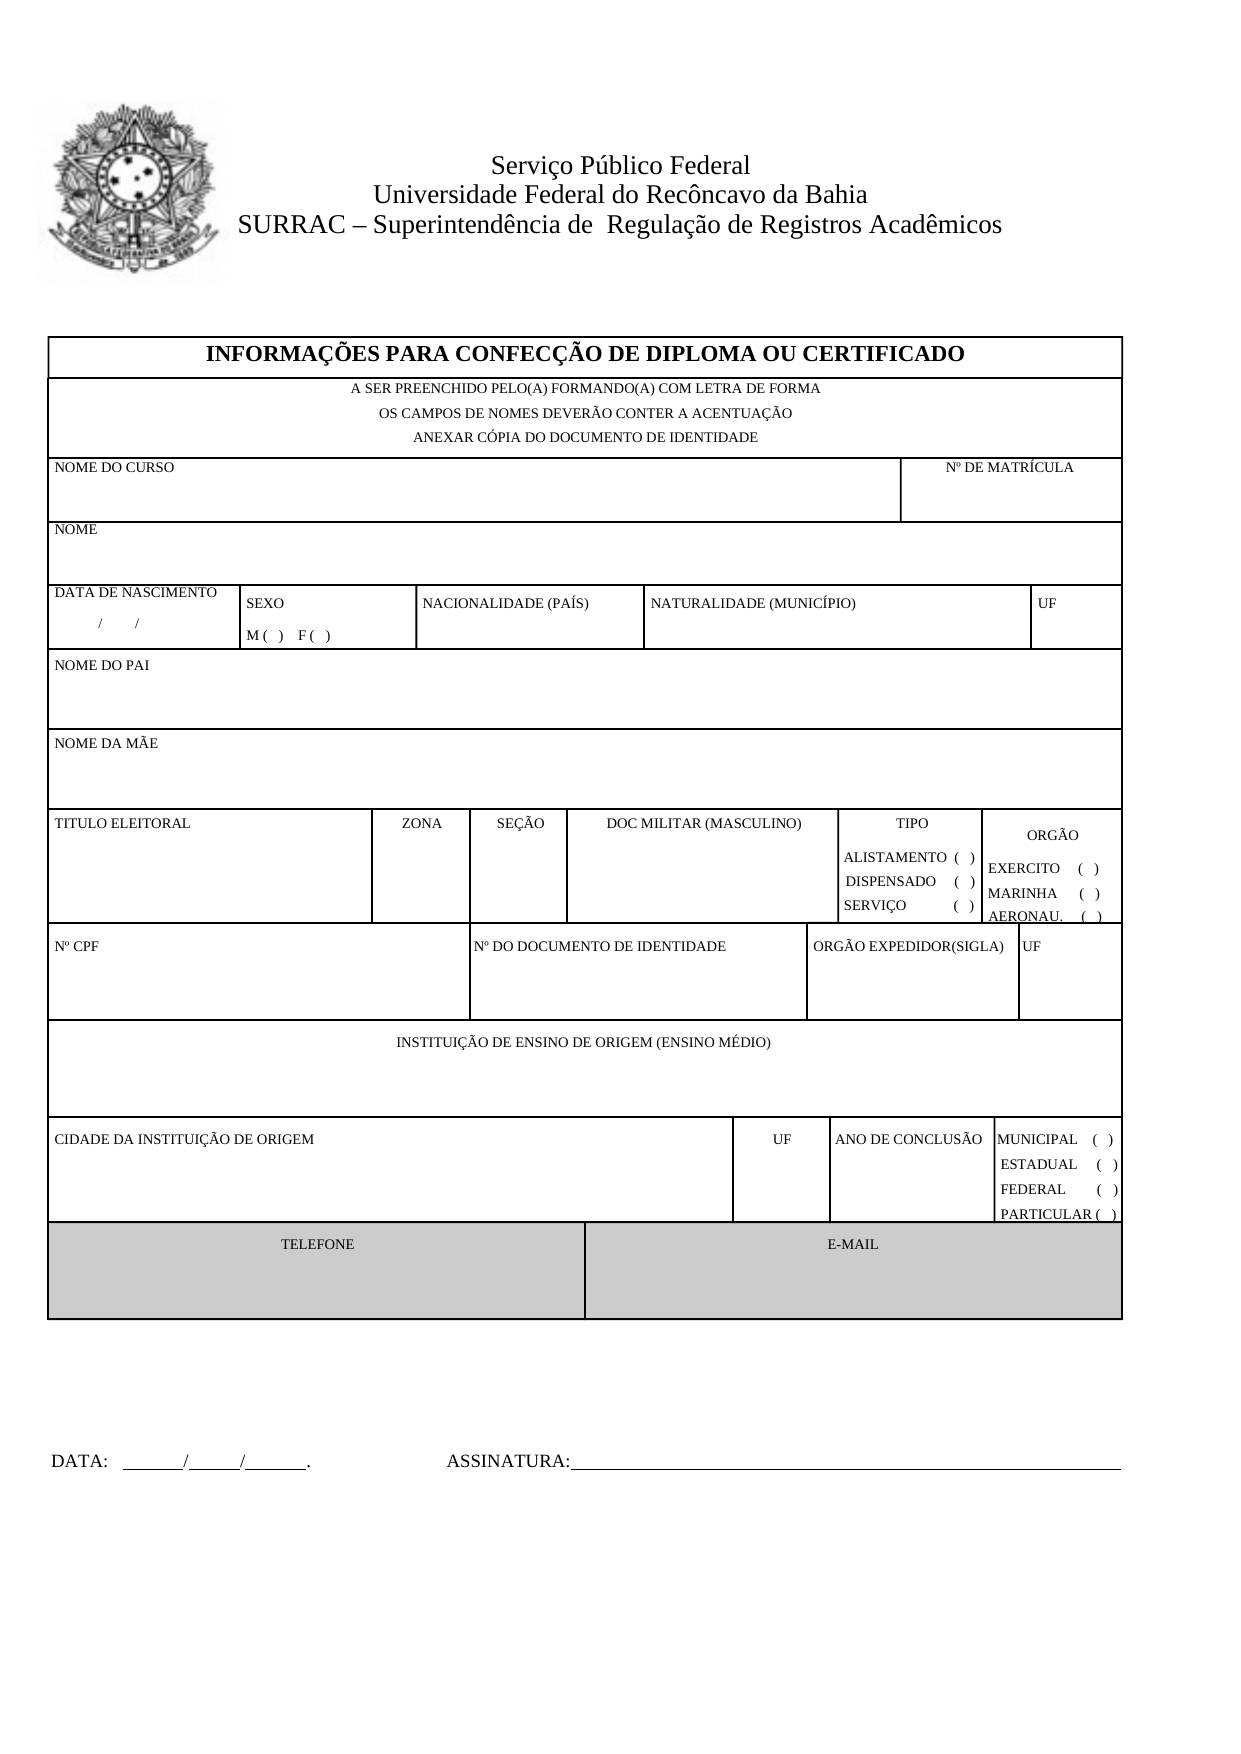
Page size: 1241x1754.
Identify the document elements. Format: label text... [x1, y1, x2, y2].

text DATA DE NASCIMENTO [54, 584, 218, 600]
text CIDADE DA INSTITUIÇÃO DE ORIGEM UF ANO DE CONCLUSÃO MUNICIPAL ( ) ESTADUAL ( ) FEDERAL ( ) PARTICULAR ( ) [54, 1131, 1118, 1222]
text ORGÃO [1024, 826, 1082, 843]
text NOME DO CURSO Nº DE MATRÍCULA [54, 459, 1132, 476]
text / / [95, 617, 142, 632]
text INFORMAÇÕES PARA CONFECÇÃO DE DIPLOMA OU CERTIFICADO [204, 340, 967, 367]
text EXERCITO ( ) MARINHA ( ) [986, 860, 1101, 902]
text SEXO [246, 595, 330, 612]
text Universidade Federal do Recôncavo da Bahia [369, 180, 872, 209]
text TELEFONE E-MAIL [277, 1235, 883, 1252]
text INSTITUIÇÃO DE ENSINO DE ORIGEM (ENSINO MÉDIO) [393, 1034, 774, 1051]
text NACIONALIDADE (PAÍS) NATURALIDADE (MUNICÍPIO) UF [422, 595, 1132, 612]
text A SER PREENCHIDO PELO(A) FORMANDO(A) COM LETRA DE FORMA OS CAMPOS DE NOMES DEVERÃO CONTER A ACENTUAÇÃO ANEXAR CÓPIA DO DOCUMENTO DE IDENTIDADE [350, 379, 822, 446]
text TITULO ELEITORAL ZONA SEÇÃO DOC MILITAR (MASCULINO) TIPO [54, 815, 975, 832]
text ALISTAMENTO ( ) DISPENSADO ( ) [842, 848, 975, 890]
text SERVIÇO ( ) [27, 898, 974, 913]
text NOME DA MÃE [54, 737, 1132, 752]
text Nº CPF Nº DO DOCUMENTO DE IDENTIDADE ORGÃO EXPEDIDOR(SIGLA) UF [54, 938, 1132, 955]
text Serviço Público Federal [486, 149, 755, 180]
text NOME DO PAI [54, 657, 1132, 674]
picture [38, 101, 230, 282]
text SURRAC – Superintendência de Regulação de Registros Acadêmicos [234, 209, 1006, 239]
text M ( ) F ( ) [246, 629, 334, 643]
text DATA: / / . ASSINATURA: [47, 1450, 1125, 1472]
text AERONAU. ( ) [985, 910, 1105, 925]
